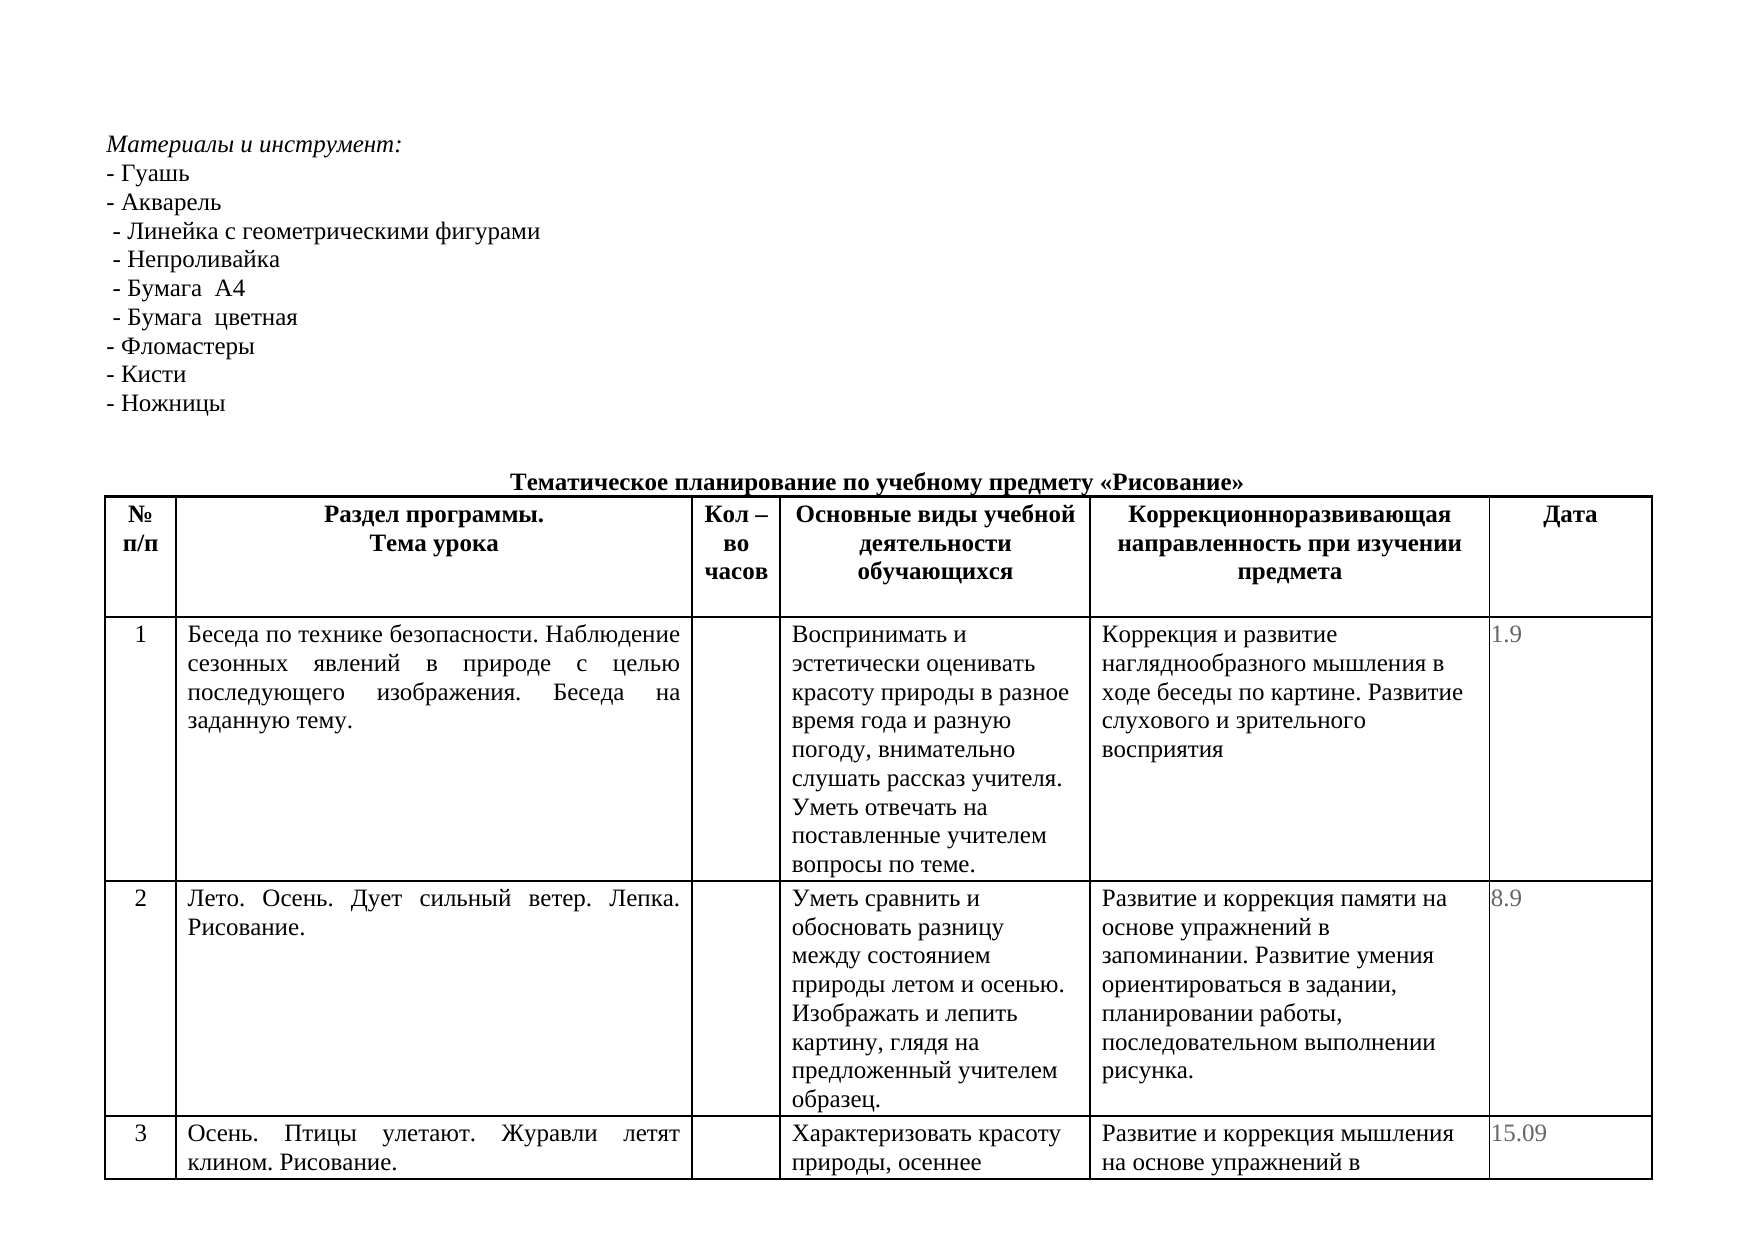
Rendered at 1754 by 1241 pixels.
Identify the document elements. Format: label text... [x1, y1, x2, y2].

table_cell 1.9 [1490, 618, 1651, 879]
table_cell 15.09 [1490, 1117, 1651, 1177]
table_cell Уметь сравнить и обосновать разницу между состоянием природы летом и осенью. Изображать и лепить картину, глядя на предложенный учителем образец. [781, 882, 1089, 1115]
text - Бумага цветная [106, 302, 1648, 331]
table_cell 2 [106, 882, 175, 1115]
table_header Дата [1490, 498, 1651, 616]
table_header Основные виды учебной деятельности обучающихся [781, 498, 1089, 616]
table_header Кол – во часов [693, 498, 779, 616]
table_header Коррекционноразвивающая направленность при изучении предмета [1091, 498, 1489, 616]
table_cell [1091, 1117, 1489, 1177]
text - Линейка с геометрическими фигурами [106, 216, 1648, 244]
text - Акварель [106, 187, 1648, 216]
table_cell [693, 882, 779, 1115]
table_cell Коррекция и развитие нагляднообразного мышления в ходе беседы по картине. Развитие слухового и зрительного восприятия [1091, 618, 1489, 879]
table_cell Воспринимать и эстетически оценивать красоту природы в разное время года и разную погоду, внимательно слушать рассказ учителя. Уметь отвечать на поставленные учителем вопросы по теме. [781, 618, 1089, 879]
table_cell 1 [106, 618, 175, 879]
text - Ножницы [106, 388, 1648, 417]
text - Непроливайка [106, 244, 1648, 273]
table_cell [693, 618, 779, 879]
text Тематическое планирование по учебному предмету «Рисование» [106, 467, 1648, 495]
table_cell 3 [106, 1117, 175, 1177]
table_cell Развитие и коррекция памяти на основе упражнений в запоминании. Развитие умения ориентироваться в задании, планировании работы, последовательном выполнении рисунка. [1091, 882, 1489, 1115]
text Материалы и инструмент: - Гуашь [106, 129, 1648, 187]
table_cell 8.9 [1490, 882, 1651, 1115]
table_cell Лето. Осень. Дует сильный ветер. Лепка. Рисование. [177, 882, 691, 1115]
table_header Раздел программы. Тема урока [177, 498, 691, 616]
text - Фломастеры - Кисти [106, 331, 1648, 388]
text - Бумага А4 [106, 273, 1648, 302]
table_header № п/п [106, 498, 175, 616]
table_cell Беседа по технике безопасности. Наблюдение сезонных явлений в природе с целью последующего изображения. Беседа на заданную тему. [177, 618, 691, 879]
table_cell [693, 1117, 779, 1177]
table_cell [177, 1117, 691, 1177]
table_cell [781, 1117, 1089, 1177]
